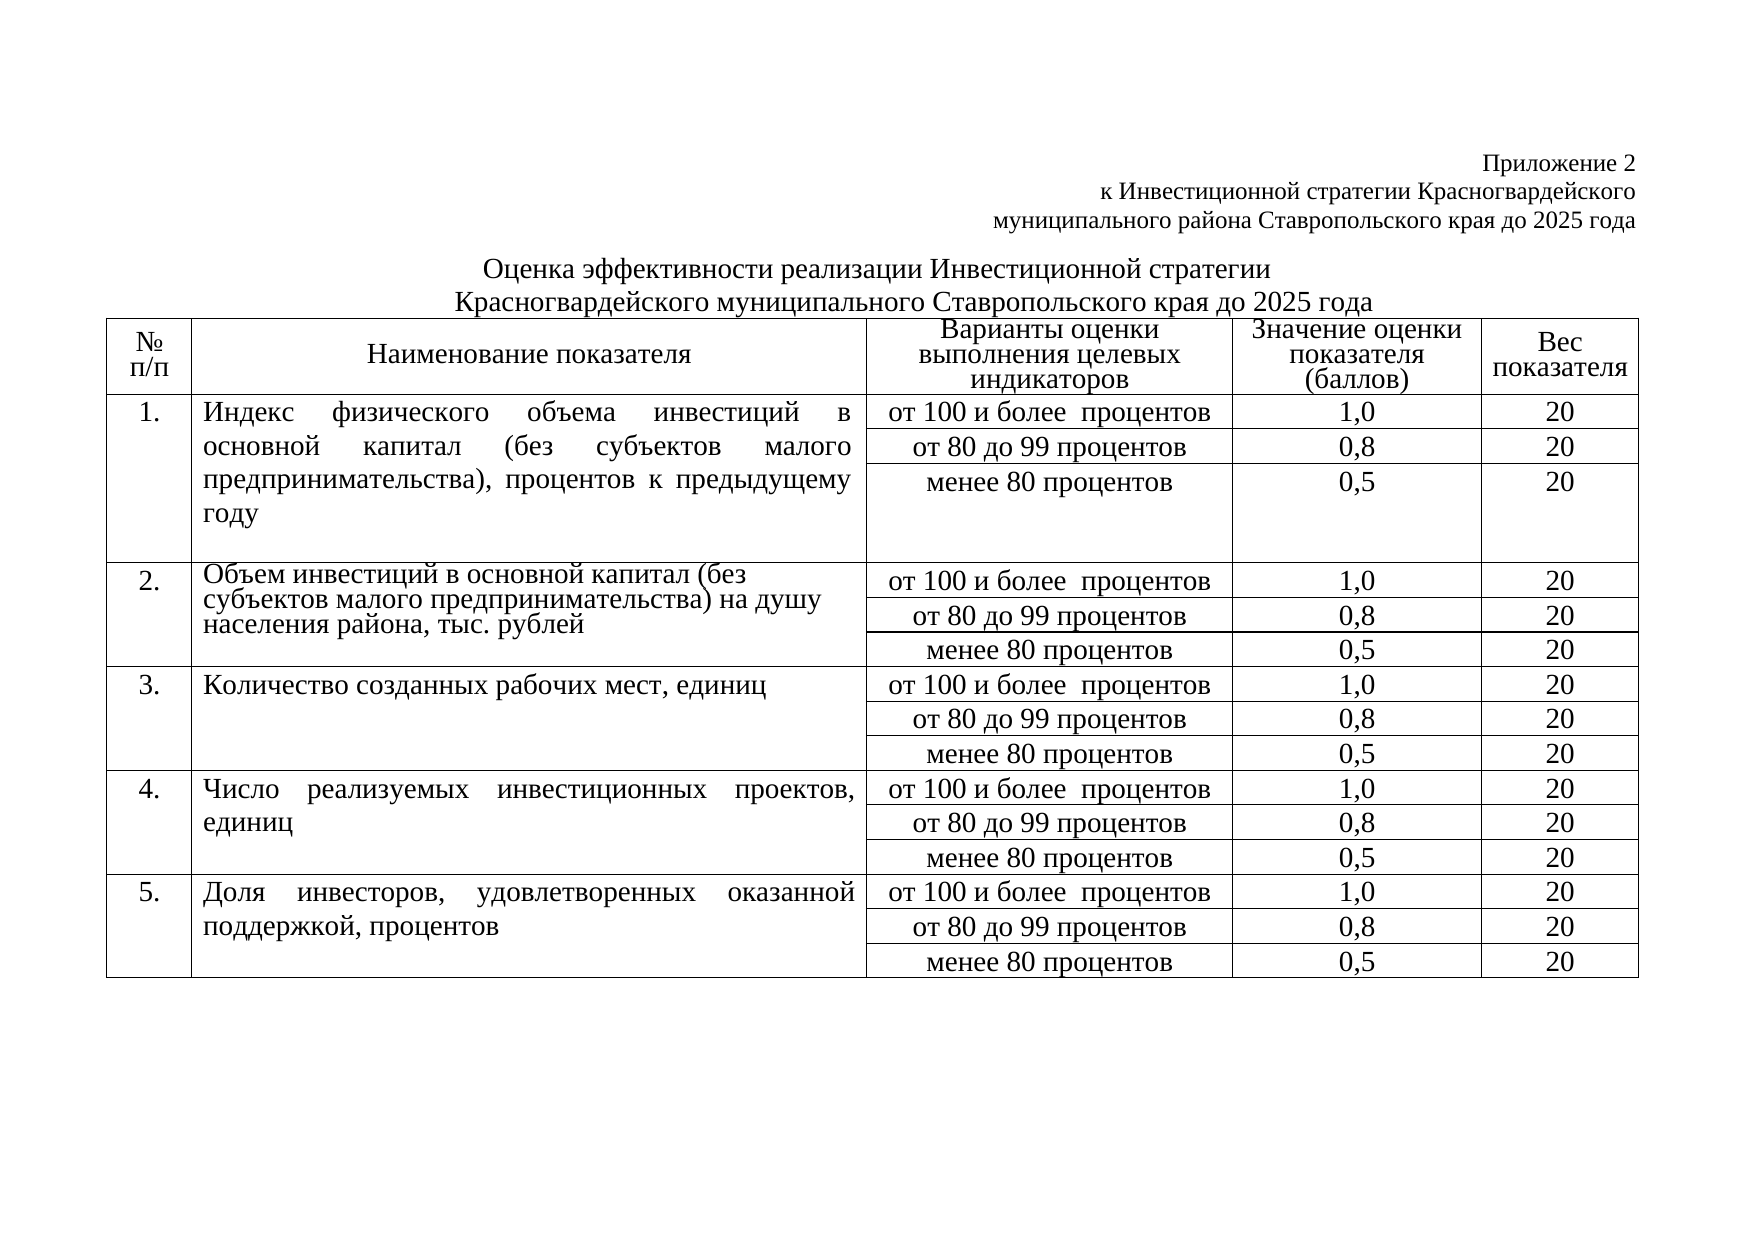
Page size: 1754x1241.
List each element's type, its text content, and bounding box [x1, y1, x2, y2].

table_cell от 100 и более процентов [867, 875, 1232, 908]
table_cell 20 [1482, 598, 1638, 631]
table_cell 0,5 [1233, 840, 1481, 873]
table_cell 0,5 [1233, 944, 1481, 977]
table_cell от 80 до 99 процентов [867, 909, 1232, 943]
table_cell 0,5 [1233, 464, 1481, 562]
table_cell менее 80 процентов [867, 736, 1232, 770]
table_cell 0,8 [1233, 702, 1481, 735]
table_cell 20 [1482, 944, 1638, 977]
table_cell 0,8 [1233, 429, 1481, 463]
table_cell Объем инвестиций в основной капитал (без субъектов малого предпринимательства) на душу населения района, тыс. рублей [192, 563, 866, 666]
table_header Значение оценки показателя (баллов) [1233, 319, 1481, 393]
table_cell 20 [1482, 736, 1638, 770]
table_cell 1,0 [1233, 563, 1481, 597]
table_cell от 80 до 99 процентов [867, 598, 1232, 631]
text Красногвардейского муниципального Ставропольского края до 2025 года [118, 284, 1636, 317]
table_cell 4. [107, 771, 191, 873]
table_cell менее 80 процентов [867, 464, 1232, 562]
table_cell 20 [1482, 909, 1638, 943]
table_cell от 80 до 99 процентов [867, 429, 1232, 463]
table_header Вес показателя [1482, 319, 1638, 393]
table_header № п/п [107, 319, 191, 393]
table_cell 20 [1482, 771, 1638, 804]
table_cell Число реализуемых инвестиционных проектов, единиц [192, 771, 866, 873]
table_cell Количество созданных рабочих мест, единиц [192, 667, 866, 770]
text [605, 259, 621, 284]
table_cell 1,0 [1233, 667, 1481, 701]
table_cell 1,0 [1233, 395, 1481, 428]
table_cell 3. [107, 667, 191, 770]
table_cell от 100 и более процентов [867, 667, 1232, 701]
text Оценка эффективности реализации Инвестиционной стратегии [624, 259, 1636, 284]
text муниципального района Ставропольского края до 2025 года [118, 205, 1636, 234]
table_cell 0,8 [1233, 805, 1481, 839]
table_cell 20 [1482, 633, 1638, 666]
table_cell 20 [1482, 395, 1638, 428]
text к Инвестиционной стратегии Красногвардейского [118, 176, 1636, 205]
table_cell Индекс физического объема инвестиций в основной капитал (без субъектов малого предпринимательства), процентов к предыдущему году [192, 395, 866, 562]
table_cell от 80 до 99 процентов [867, 805, 1232, 839]
table_cell 0,8 [1233, 598, 1481, 631]
table_cell 20 [1482, 805, 1638, 839]
table_cell 1,0 [1233, 875, 1481, 908]
text Приложение 2 [118, 148, 1636, 176]
table_cell 0,8 [1233, 909, 1481, 943]
table_cell 20 [1482, 667, 1638, 701]
table_header Наименование показателя [192, 319, 866, 393]
table_cell 20 [1482, 702, 1638, 735]
table_cell 0,5 [1233, 736, 1481, 770]
table_cell от 100 и более процентов [867, 395, 1232, 428]
table_cell 20 [1482, 464, 1638, 562]
table_cell менее 80 процентов [867, 633, 1232, 666]
table_cell 20 [1482, 563, 1638, 597]
table_cell от 100 и более процентов [867, 563, 1232, 597]
table_cell от 80 до 99 процентов [867, 702, 1232, 735]
table_cell Доля инвесторов, удовлетворенных оказанной поддержкой, процентов [192, 875, 866, 977]
table_cell 1,0 [1233, 771, 1481, 804]
table_cell 20 [1482, 875, 1638, 908]
table_cell 1. [107, 395, 191, 562]
table_header Варианты оценки выполнения целевых индикаторов [867, 319, 1232, 393]
table_cell менее 80 процентов [867, 840, 1232, 873]
table_cell 20 [1482, 840, 1638, 873]
table_cell менее 80 процентов [867, 944, 1232, 977]
table_cell 0,5 [1233, 633, 1481, 666]
text Оценка эффективности реализации Инвестиционной стратегии [118, 259, 602, 284]
table_cell 2. [107, 563, 191, 666]
table_cell 20 [1482, 429, 1638, 463]
table_cell 5. [107, 875, 191, 977]
table_cell от 100 и более процентов [867, 771, 1232, 804]
